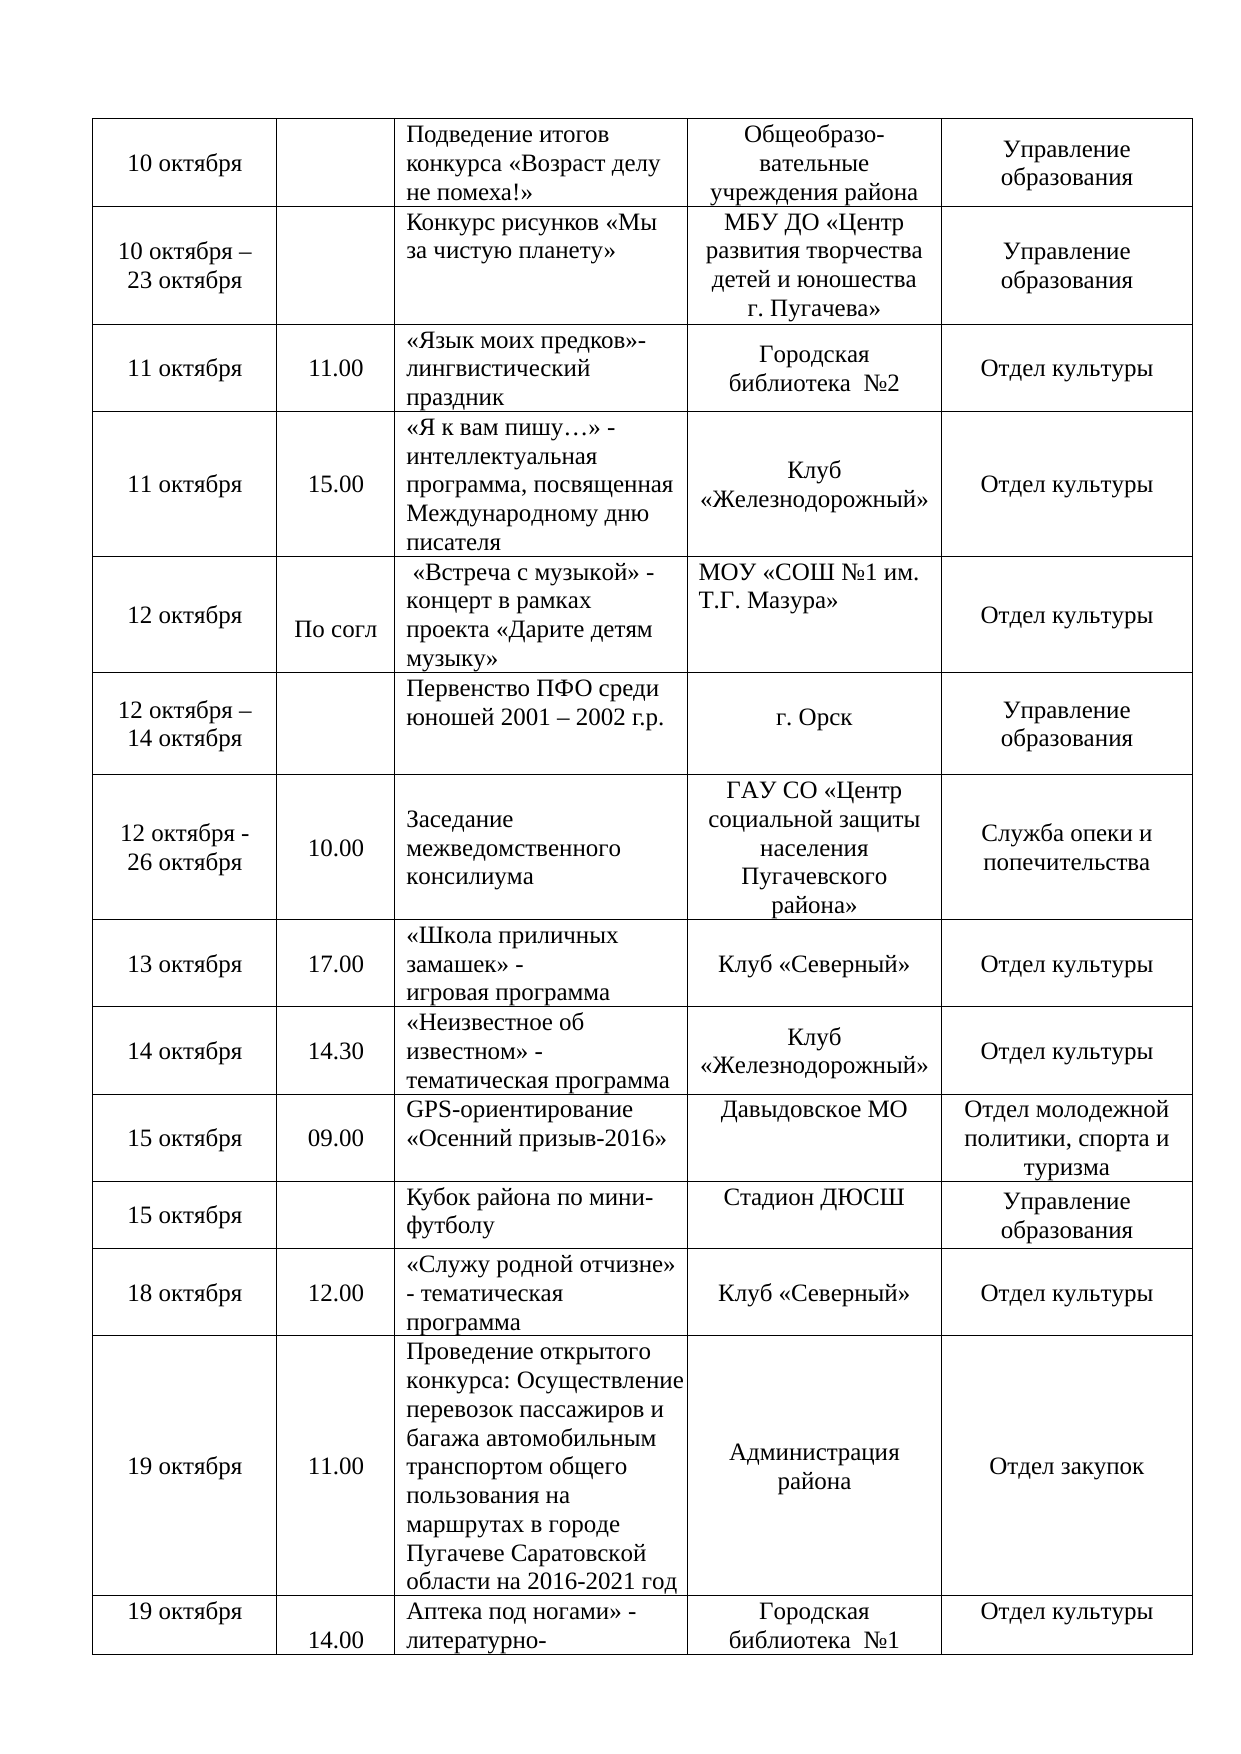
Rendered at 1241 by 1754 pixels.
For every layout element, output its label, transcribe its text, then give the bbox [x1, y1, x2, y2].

table_cell Управление образования [942, 1182, 1192, 1248]
table_cell Кубок района по мини-футболу [395, 1182, 687, 1248]
table_cell 19 октября [93, 1336, 276, 1595]
table_cell Отдел культуры [942, 1596, 1192, 1654]
table_cell «Школа приличных замашек» - игровая программа [395, 920, 687, 1006]
table_cell «Неизвестное об известном» - тематическая программа [395, 1007, 687, 1093]
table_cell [395, 1596, 687, 1654]
table_cell Управление образования [942, 207, 1192, 324]
table_cell [277, 1182, 394, 1248]
table_cell «Встреча с музыкой» - концерт в рамках проекта «Дарите детям музыку» [395, 557, 687, 672]
table_cell Клуб «Северный» [688, 920, 941, 1006]
table_cell Конкурс рисунков «Мы за чистую планету» [395, 207, 687, 324]
table_cell Администрация района [688, 1336, 941, 1595]
table_cell 15 октября [93, 1182, 276, 1248]
table_cell 11.00 [277, 325, 394, 411]
table_cell МОУ «СОШ №1 им. Т.Г. Мазура» [688, 557, 941, 672]
table_cell Заседание межведомственного консилиума [395, 775, 687, 919]
table_cell 10 октября [93, 119, 276, 206]
table_cell Отдел культуры [942, 325, 1192, 411]
table_cell ГАУ СО «Центр социальной защиты населения Пугачевского района» [688, 775, 941, 919]
table_cell МБУ ДО «Центр развития творчества детей и юношества г. Пугачева» [688, 207, 941, 324]
table_cell 14.30 [277, 1007, 394, 1093]
table_cell г. Орск [688, 673, 941, 774]
table_cell «Язык моих предков»- лингвистический праздник [395, 325, 687, 411]
table_cell 18 октября [93, 1249, 276, 1335]
table_cell Отдел культуры [942, 1249, 1192, 1335]
table_cell 11.00 [277, 1336, 394, 1595]
table_cell По согл [277, 557, 394, 672]
table_cell 11 октября [93, 412, 276, 556]
table_cell Отдел культуры [942, 920, 1192, 1006]
table_cell 10.00 [277, 775, 394, 919]
table_cell Отдел молодежной политики, спорта и туризма [942, 1095, 1192, 1181]
table_cell Отдел культуры [942, 1007, 1192, 1093]
table_cell Служба опеки и попечительства [942, 775, 1192, 919]
table_cell 10 октября – 23 октября [93, 207, 276, 324]
table_cell Первенство ПФО среди юношей 2001 – 2002 г.р. [395, 673, 687, 774]
table_cell 19 октября [93, 1596, 276, 1654]
table_cell Отдел культуры [942, 557, 1192, 672]
table_cell 14 октября [93, 1007, 276, 1093]
table_cell 13 октября [93, 920, 276, 1006]
table_cell 12 октября – 14 октября [93, 673, 276, 774]
table_cell Управление образования [942, 119, 1192, 206]
table_cell 15.00 [277, 412, 394, 556]
table_cell Отдел культуры [942, 412, 1192, 556]
table_cell 12.00 [277, 1249, 394, 1335]
table_cell 15 октября [93, 1095, 276, 1181]
table_cell Городская библиотека №2 [688, 325, 941, 411]
table_cell «Служу родной отчизне» - тематическая программа [395, 1249, 687, 1335]
table_cell «Я к вам пишу…» - интеллектуальная программа, посвященная Международному дню писателя [395, 412, 687, 556]
table_cell Отдел закупок [942, 1336, 1192, 1595]
table_cell 09.00 [277, 1095, 394, 1181]
table_cell [277, 207, 394, 324]
table_cell Клуб «Северный» [688, 1249, 941, 1335]
table_cell [277, 119, 394, 206]
table_cell 12 октября - 26 октября [93, 775, 276, 919]
table_cell 17.00 [277, 920, 394, 1006]
table_cell 12 октября [93, 557, 276, 672]
table_cell 11 октября [93, 325, 276, 411]
table_cell Подведение итогов конкурса «Возраст делу не помеха!» [395, 119, 687, 206]
table_cell [277, 673, 394, 774]
table_cell Клуб «Железнодорожный» [688, 1007, 941, 1093]
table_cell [688, 1596, 941, 1654]
table_cell Общеобразо-вательные учреждения района [688, 119, 941, 206]
table_cell Управление образования [942, 673, 1192, 774]
table_cell 14.00 [277, 1596, 394, 1654]
table_cell Стадион ДЮСШ [688, 1182, 941, 1248]
table_cell GPS-ориентирование «Осенний призыв-2016» [395, 1095, 687, 1181]
table_cell Давыдовское МО [688, 1095, 941, 1181]
table_cell Клуб «Железнодорожный» [688, 412, 941, 556]
table_cell Проведение открытого конкурса: Осуществление перевозок пассажиров и багажа автомобильным транспортом общего пользования на маршрутах в городе Пугачеве Саратовской области на 2016-2021 год [395, 1336, 687, 1595]
